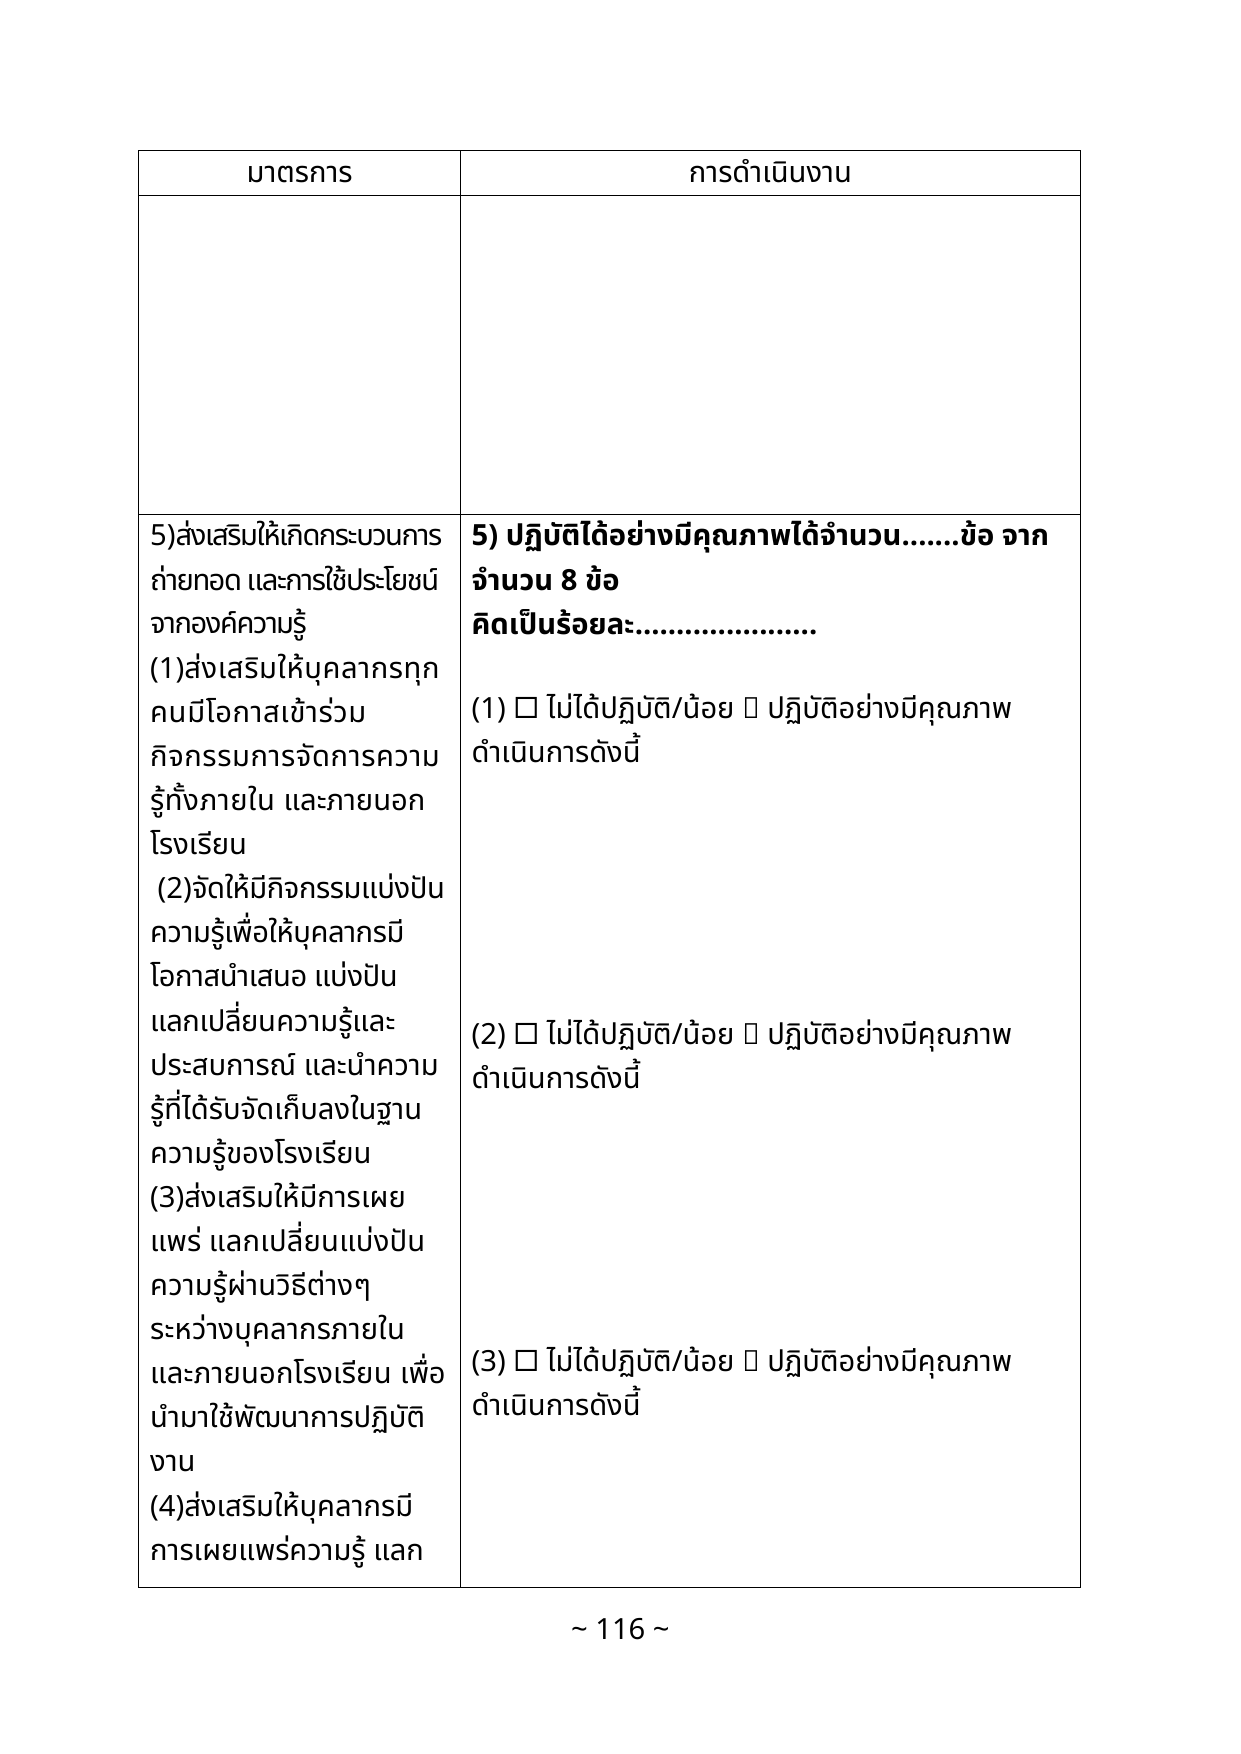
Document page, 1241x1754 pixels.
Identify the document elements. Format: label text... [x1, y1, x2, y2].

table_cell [139, 196, 460, 514]
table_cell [139, 515, 460, 1587]
table_header มาตรการ [139, 151, 460, 195]
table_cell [461, 196, 1080, 514]
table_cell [461, 515, 1080, 1587]
table_header การดำเนินงาน [461, 151, 1080, 195]
